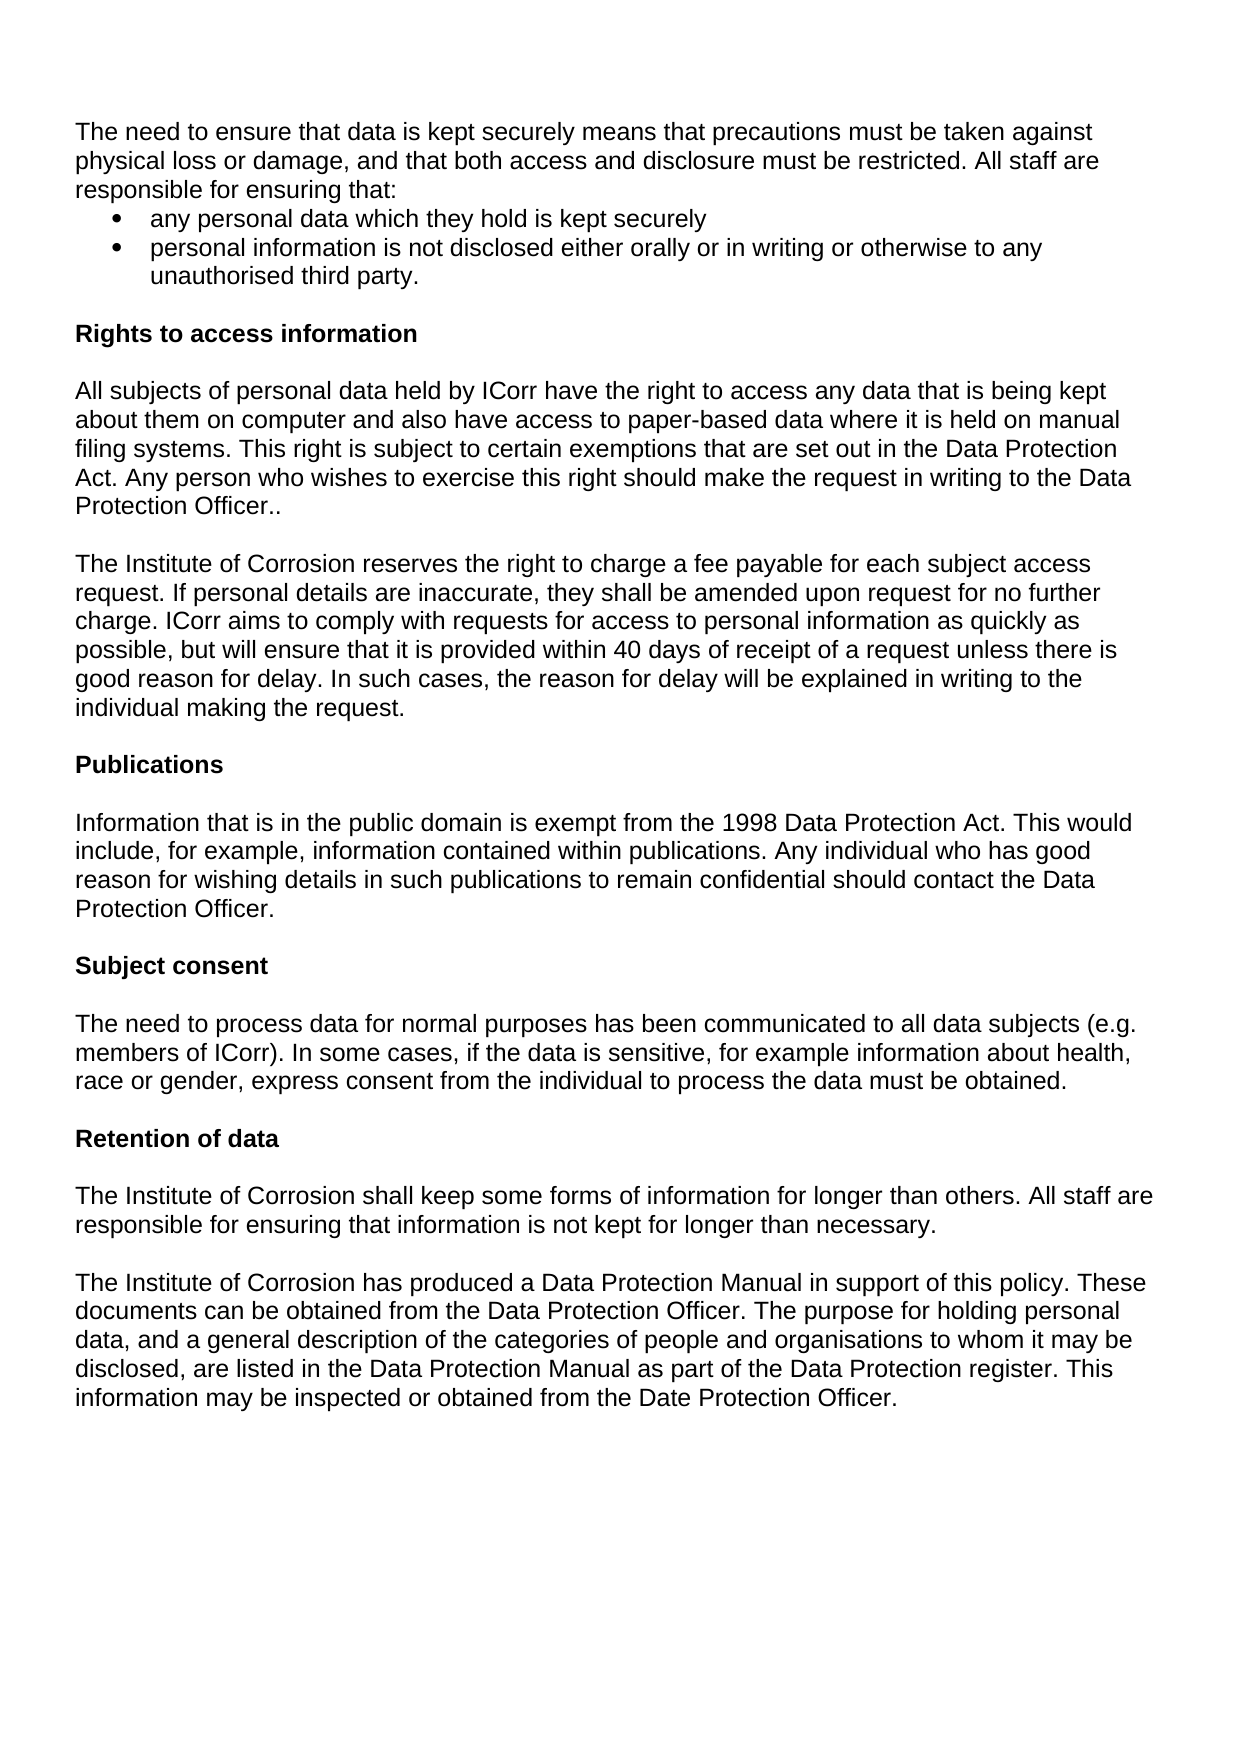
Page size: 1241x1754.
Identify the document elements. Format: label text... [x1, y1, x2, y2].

text Rights to access information [75, 319, 1165, 348]
text The Institute of Corrosion reserves the right to charge a fee payable for each subject access request. If personal details are inaccurate, they shall be amended upon request for no further charge. ICorr aims to comply with requests for access to personal information as quickly as possible, but will ensure that it is provided within 40 days of receipt of a request unless there is good reason for delay. In such cases, the reason for delay will be explained in writing to the individual making the request. [75, 549, 1165, 721]
text The Institute of Corrosion has produced a Data Protection Manual in support of this policy. These documents can be obtained from the Data Protection Officer. The purpose for holding personal data, and a general description of the categories of people and organisations to whom it may be disclosed, are listed in the Data Protection Manual as part of the Data Protection register. This information may be inspected or obtained from the Date Protection Officer. [75, 1268, 1165, 1411]
text Information that is in the public domain is exempt from the 1998 Data Protection Act. This would include, for example, information contained within publications. Any individual who has good reason for wishing details in such publications to remain confidential should contact the Data Protection Officer. [75, 808, 1165, 923]
text Retention of data [75, 1124, 1165, 1153]
list any personal data which they hold is kept securely [112, 204, 1165, 232]
text Publications [75, 750, 1165, 779]
text The need to ensure that data is kept securely means that precautions must be taken against physical loss or damage, and that both access and disclosure must be restricted. All staff are responsible for ensuring that: [75, 117, 1165, 204]
text The need to process data for normal purposes has been communicated to all data subjects (e.g. members of ICorr). In some cases, if the data is sensitive, for example information about health, race or gender, express consent from the individual to process the data must be obtained. [75, 1009, 1165, 1095]
list personal information is not disclosed either orally or in writing or otherwise to any unauthorised third party. [112, 232, 1165, 290]
text Subject consent [75, 951, 1165, 980]
text All subjects of personal data held by ICorr have the right to access any data that is being kept about them on computer and also have access to paper-based data where it is held on manual filing systems. This right is subject to certain exemptions that are set out in the Data Protection Act. Any person who wishes to exercise this right should make the request in writing to the Data Protection Officer.. [75, 376, 1165, 520]
text The Institute of Corrosion shall keep some forms of information for longer than others. All staff are responsible for ensuring that information is not kept for longer than necessary. [75, 1181, 1165, 1239]
